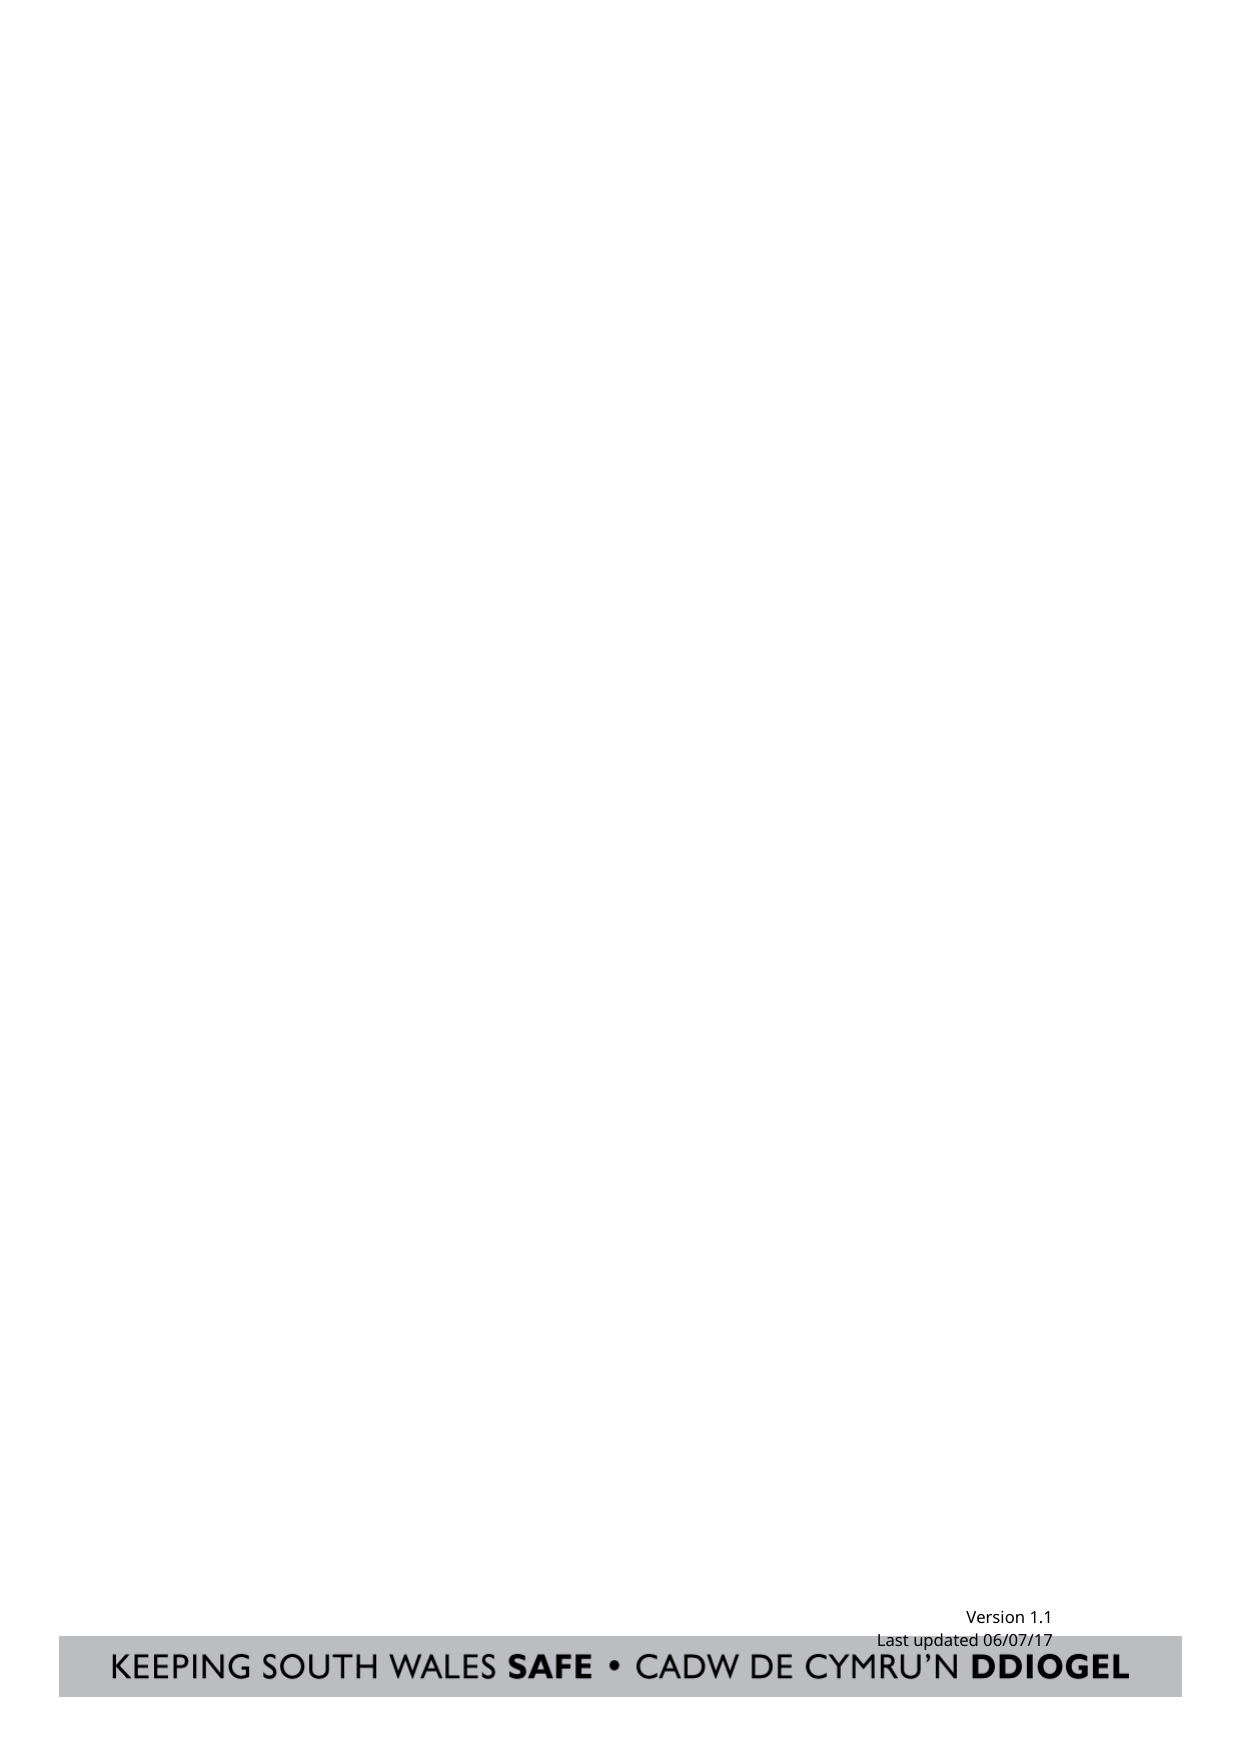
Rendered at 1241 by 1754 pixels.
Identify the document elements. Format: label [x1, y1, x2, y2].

picture [59, 1636, 1182, 1697]
